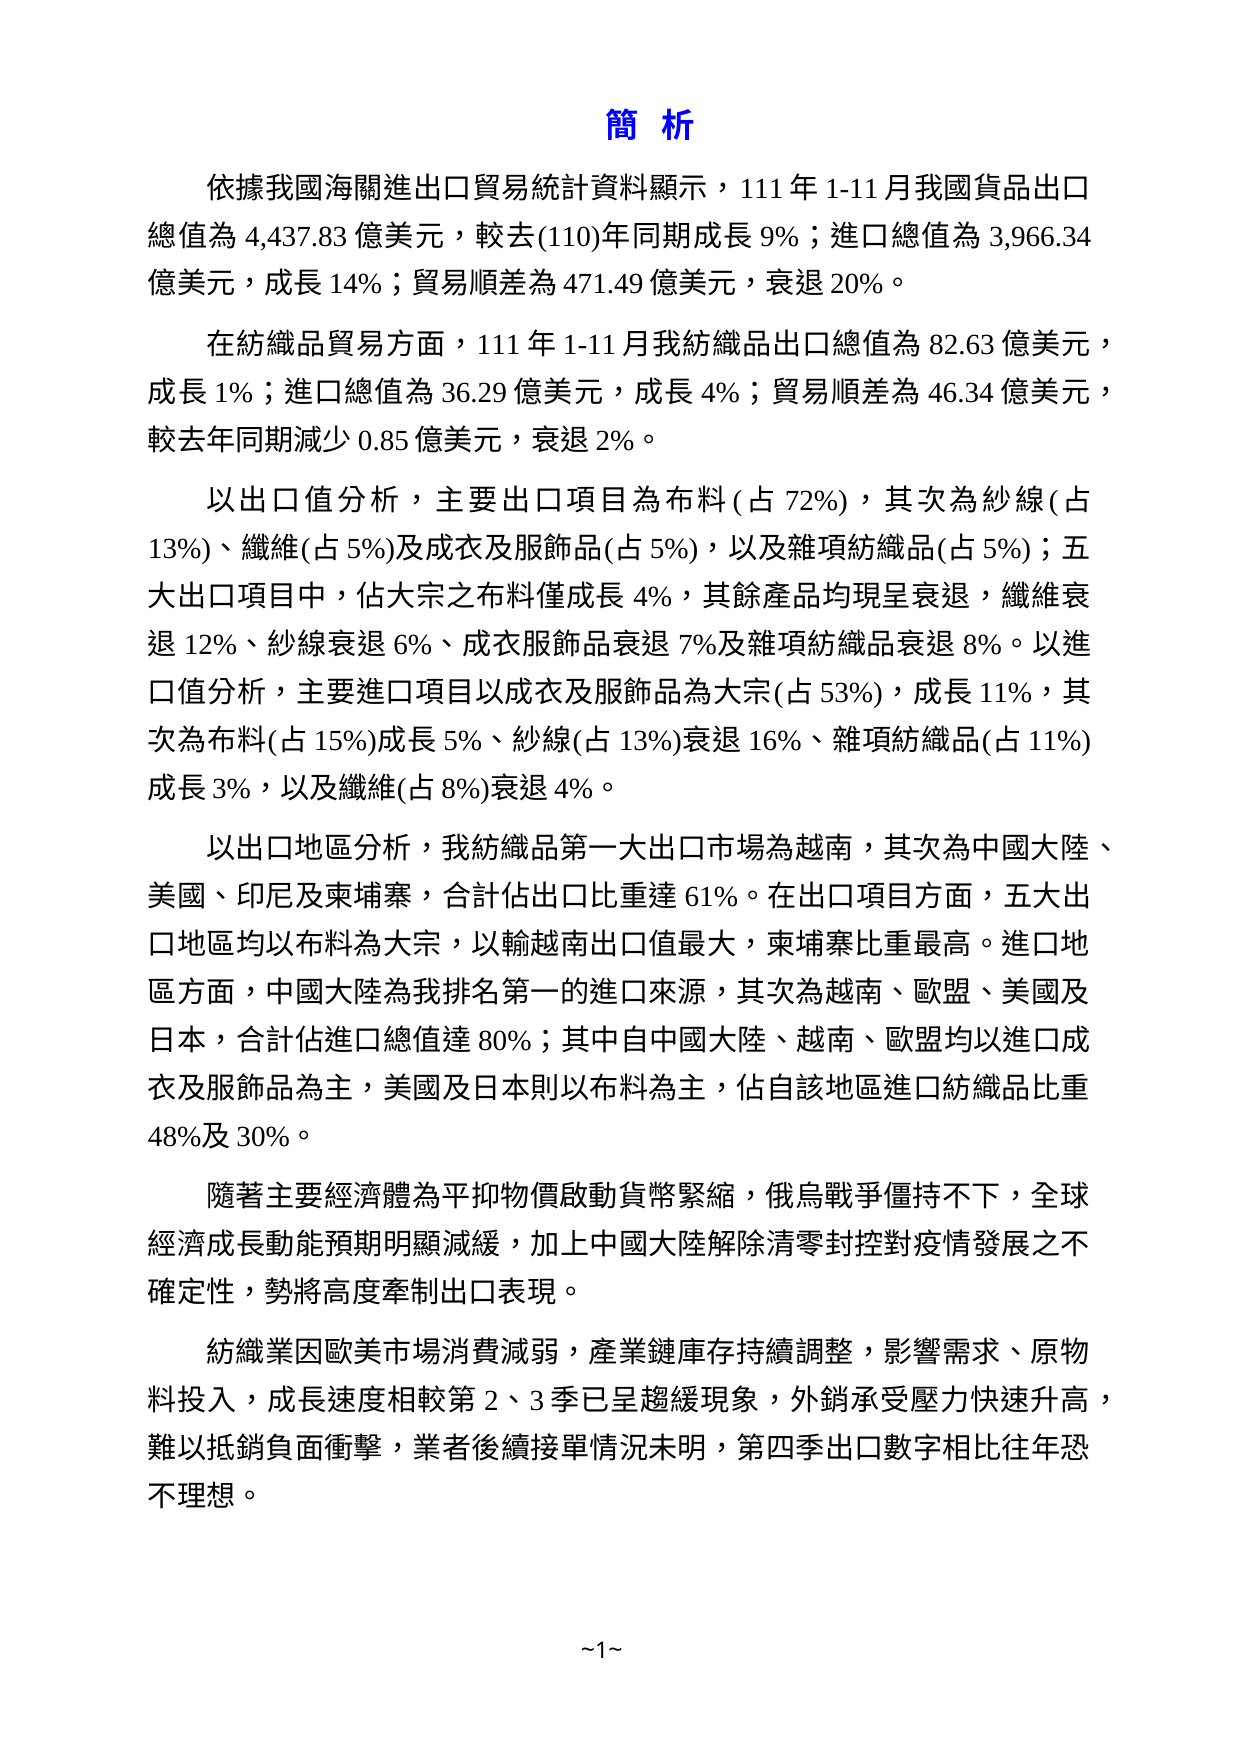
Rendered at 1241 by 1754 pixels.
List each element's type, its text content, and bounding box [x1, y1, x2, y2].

text 依據我國海關進出口貿易統計資料顯示，111年1-11月我國貨品出口總值為4,437.83億美元，較去(110)年同期成長9%；進口總值為3,966.34億美元，成長14%；貿易順差為471.49億美元，衰退20%。 [148, 160, 1091, 303]
text 以出口地區分析，我紡織品第一大出口市場為越南，其次為中國大陸、美國、印尼及柬埔寨，合計佔出口比重達61%。在出口項目方面，五大出口地區均以布料為大宗，以輸越南出口值最大，柬埔寨比重最高。進口地區方面，中國大陸為我排名第一的進口來源，其次為越南、歐盟、美國及日本，合計佔進口總值達80%；其中自中國大陸、越南、歐盟均以進口成衣及服飾品為主，美國及日本則以布料為主，佔自該地區進口紡織品比重48%及30%。 [148, 820, 1091, 1156]
text 以出口值分析，主要出口項目為布料(占72%)，其次為紗線(占13%)、纖維(占5%)及成衣及服飾品(占5%)，以及雜項紡織品(占5%)；五大出口項目中，佔大宗之布料僅成長4%，其餘產品均現呈衰退，纖維衰退12%、紗線衰退6%、成衣服飾品衰退7%及雜項紡織品衰退8%。以進口值分析，主要進口項目以成衣及服飾品為大宗(占53%)，成長11%，其次為布料(占15%)成長5%、紗線(占13%)衰退16%、雜項紡織品(占11%)成長3%，以及纖維(占8%)衰退4%。 [148, 472, 1091, 808]
text 隨著主要經濟體為平抑物價啟動貨幣緊縮，俄烏戰爭僵持不下，全球經濟成長動能預期明顯減緩，加上中國大陸解除清零封控對疫情發展之不確定性，勢將高度牽制出口表現。 [148, 1168, 1091, 1312]
text 在紡織品貿易方面，111年1-11月我紡織品出口總值為82.63億美元，成長1%；進口總值為36.29億美元，成長4%；貿易順差為46.34億美元，較去年同期減少0.85億美元，衰退2%。 [148, 316, 1091, 460]
text 紡織業因歐美市場消費減弱，產業鏈庫存持續調整，影響需求、原物料投入，成長速度相較第2、3季已呈趨緩現象，外銷承受壓力快速升高，難以抵銷負面衝擊，業者後續接單情況未明，第四季出口數字相比往年恐不理想。 [148, 1324, 1091, 1516]
list 簡 析 [223, 97, 1078, 147]
